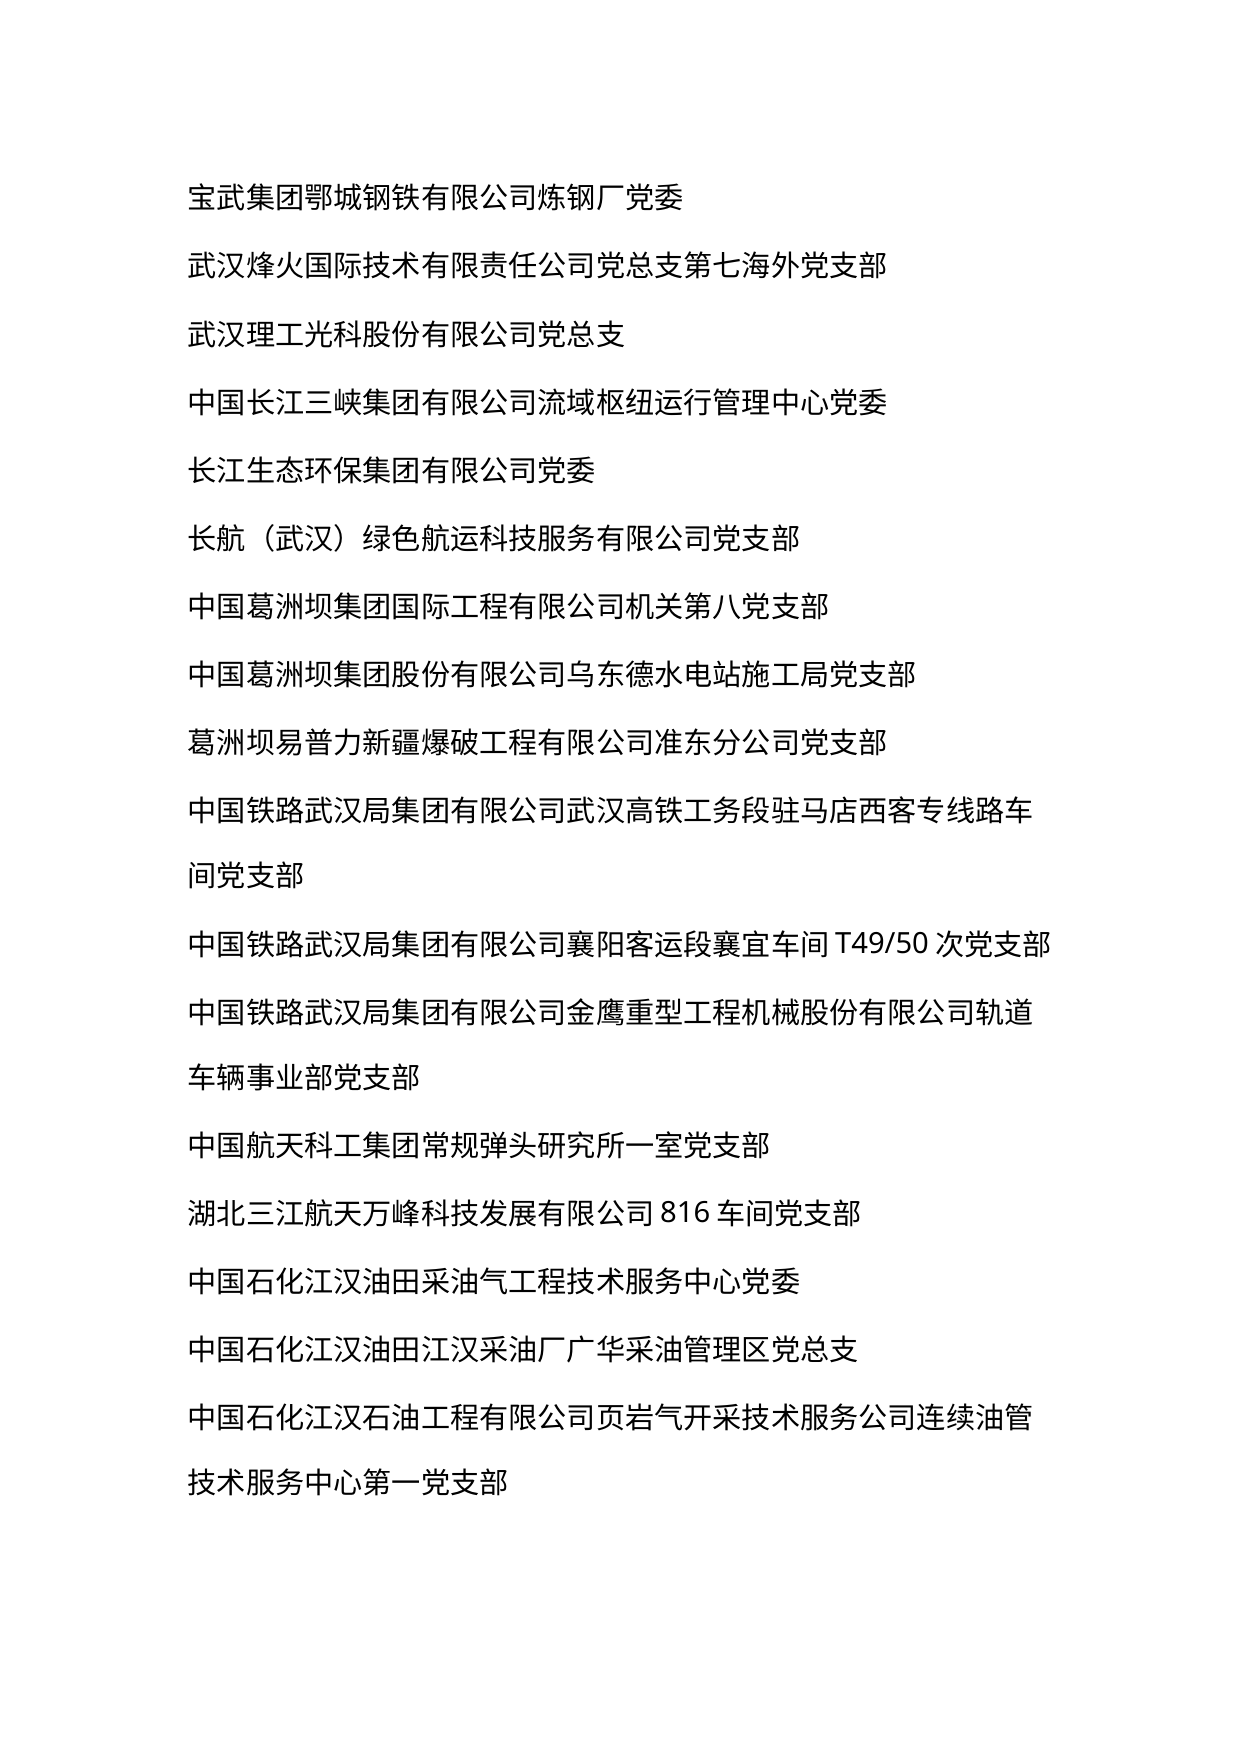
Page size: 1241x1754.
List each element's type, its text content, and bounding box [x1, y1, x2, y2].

table_cell 湖北三江航天万峰科技发展有限公司816车间党支部 [186, 1178, 1061, 1246]
table_cell 中国石化江汉油田采油气工程技术服务中心党委 [186, 1246, 1061, 1314]
table_cell 葛洲坝易普力新疆爆破工程有限公司准东分公司党支部 [186, 707, 1061, 775]
table_cell 长航（武汉）绿色航运科技服务有限公司党支部 [186, 503, 1061, 571]
table_cell 中国葛洲坝集团国际工程有限公司机关第八党支部 [186, 571, 1061, 639]
table_cell 中国石化江汉石油工程有限公司页岩气开采技术服务公司连续油管技术服务中心第一党支部 [186, 1382, 1061, 1515]
table_cell 中国航天科工集团常规弹头研究所一室党支部 [186, 1110, 1061, 1178]
table_cell 中国长江三峡集团有限公司流域枢纽运行管理中心党委 [186, 366, 1061, 434]
table_cell 长江生态环保集团有限公司党委 [186, 435, 1061, 503]
table_cell 武汉烽火国际技术有限责任公司党总支第七海外党支部 [186, 230, 1061, 298]
table_cell 武汉理工光科股份有限公司党总支 [186, 298, 1061, 366]
table_cell 宝武集团鄂城钢铁有限公司炼钢厂党委 [186, 162, 1061, 230]
table_cell 中国石化江汉油田江汉采油厂广华采油管理区党总支 [186, 1314, 1061, 1382]
table_cell 中国铁路武汉局集团有限公司金鹰重型工程机械股份有限公司轨道车辆事业部党支部 [186, 976, 1061, 1109]
table_cell 中国铁路武汉局集团有限公司武汉高铁工务段驻马店西客专线路车间党支部 [186, 775, 1061, 908]
table_cell 中国铁路武汉局集团有限公司襄阳客运段襄宜车间T49/50次党支部 [186, 908, 1061, 976]
table_cell 中国葛洲坝集团股份有限公司乌东德水电站施工局党支部 [186, 639, 1061, 707]
